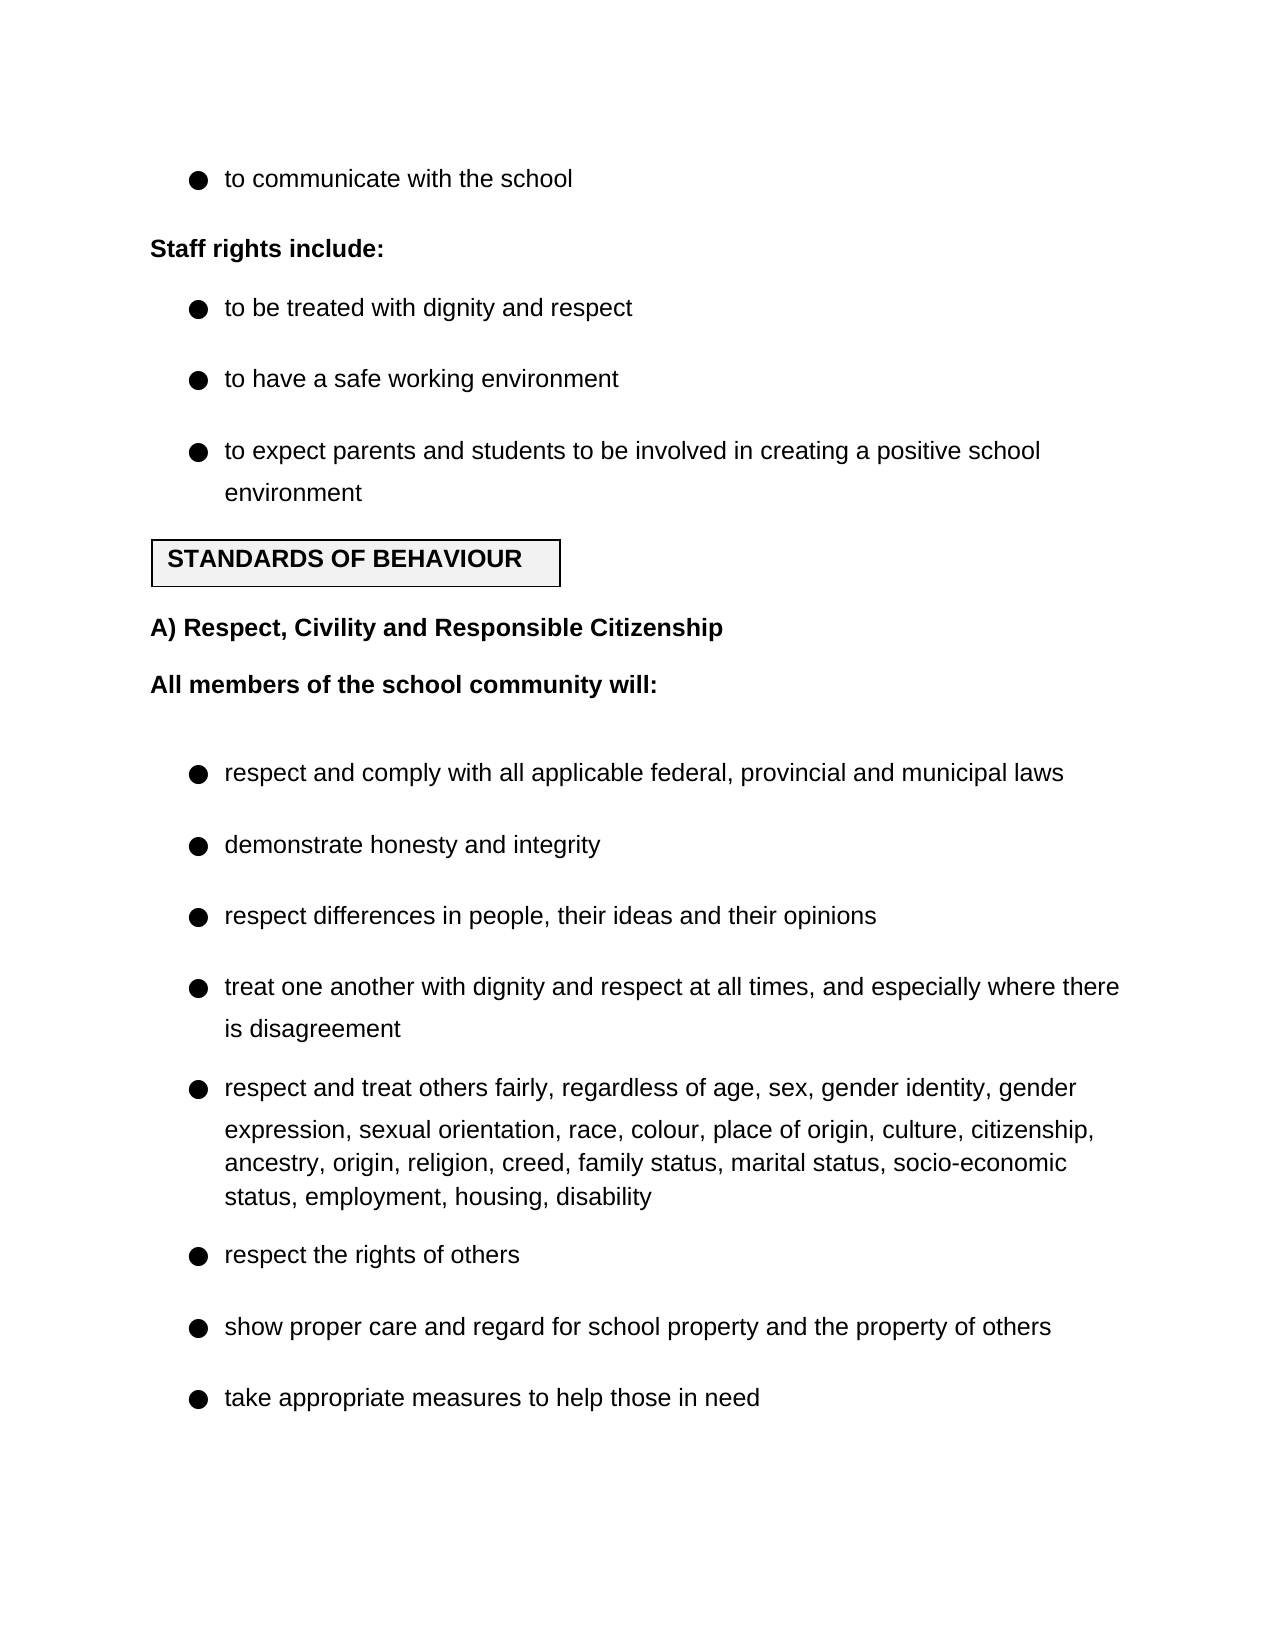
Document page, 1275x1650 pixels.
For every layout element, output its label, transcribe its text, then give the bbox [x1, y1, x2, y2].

list respect the rights of others [187, 1227, 1125, 1278]
text Staff rights include: [150, 234, 1125, 263]
list take appropriate measures to help those in need [187, 1370, 1125, 1421]
list to be treated with dignity and respect [187, 279, 1125, 331]
list demonstrate honesty and integrity [187, 816, 1125, 867]
text All members of the school community will: [150, 671, 1125, 699]
list show proper care and regard for school property and the property of others [187, 1298, 1125, 1349]
list respect differences in people, their ideas and their opinions [187, 887, 1125, 939]
list respect and treat others fairly, regardless of age, sex, gender identity, gender expression, sexual orientation, race, colour, place of origin, culture, citizenship, ancestry, origin, religion, creed, family status, marital status, socio-economic status, employment, housing, disability [187, 1060, 1125, 1210]
list respect and comply with all applicable federal, provincial and municipal laws [187, 745, 1125, 796]
list to communicate with the school [187, 150, 1125, 201]
list to expect parents and students to be involved in creating a positive school environment [187, 422, 1125, 506]
text A) Respect, Civility and Responsible Citizenship [150, 612, 1125, 641]
list to have a safe working environment [187, 351, 1125, 402]
list treat one another with dignity and respect at all times, and especially where there is disagreement [187, 959, 1125, 1043]
